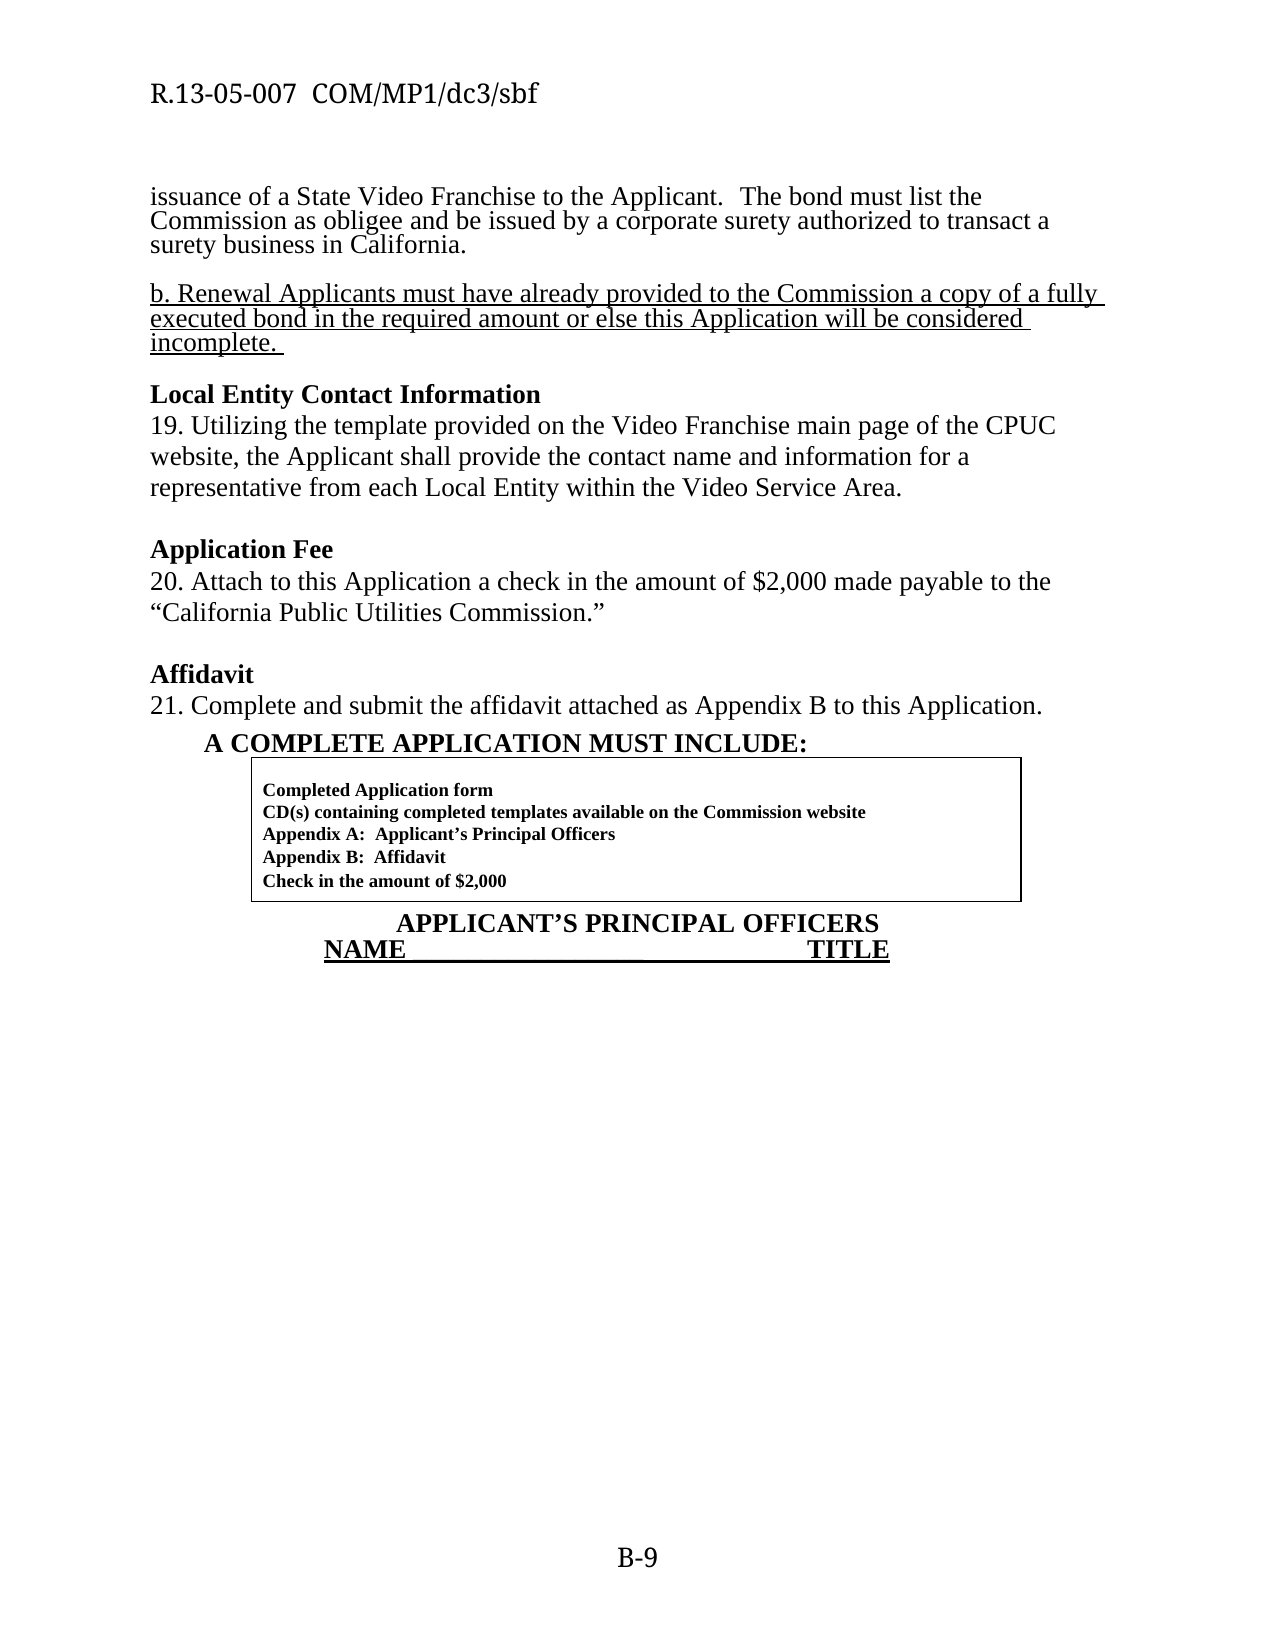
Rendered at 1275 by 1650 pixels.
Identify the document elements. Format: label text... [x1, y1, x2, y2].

text CD(s) containing completed templates available on the Commission website [262, 801, 1125, 823]
text 21. Complete and submit the affidavit attached as Appendix B to this Application. [150, 689, 1125, 721]
text APPLICANT’S PRINCIPAL OFFICERS [150, 907, 1125, 938]
text Appendix A: Applicant’s Principal Officers [262, 823, 1125, 845]
text 19. Utilizing the template provided on the Video Franchise main page of the CPUC website, the Applicant shall provide the contact name and information for a representative from each Local Entity within the Video Service Area. [150, 409, 1075, 502]
text 20. Attach to this Application a check in the amount of $2,000 made payable to the “California Public Utilities Commission.” [150, 565, 1125, 627]
text Local Entity Contact Information [150, 382, 1125, 409]
text Application Fee [150, 534, 1125, 565]
text Check in the amount of $2,000 [262, 868, 1125, 891]
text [150, 186, 1116, 259]
text NAME _________________ TITLE [150, 938, 913, 962]
text b. Renewal Applicants must have already provided to the Commission a copy of a fully executed bond in the required amount or else this Application will be considered incomplete. [150, 283, 1116, 356]
text Completed Application form [262, 779, 1125, 800]
text Appendix B: Affidavit [262, 846, 1125, 867]
text A COMPLETE APPLICATION MUST INCLUDE: [150, 727, 861, 758]
text Affidavit [150, 658, 1125, 689]
